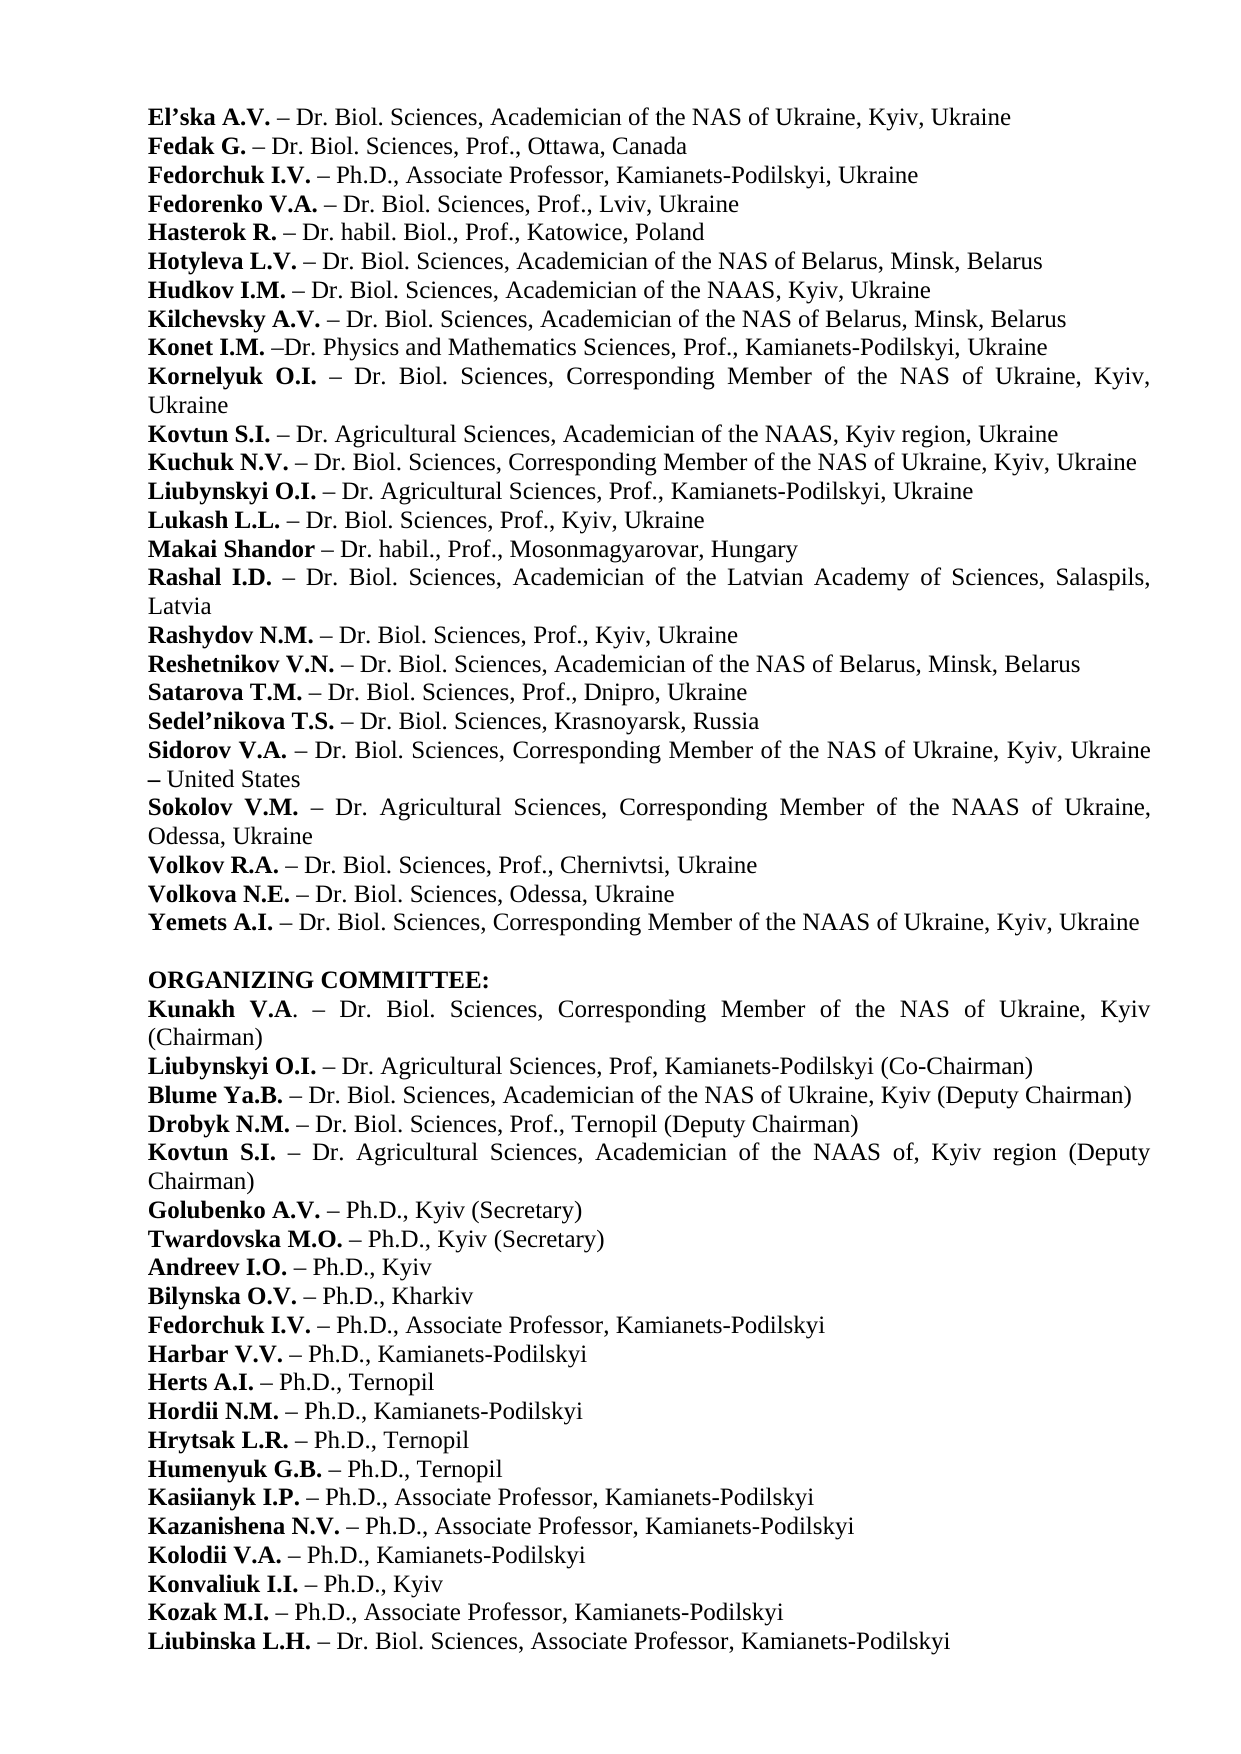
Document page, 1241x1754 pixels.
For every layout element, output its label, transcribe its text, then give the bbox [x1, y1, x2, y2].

text Bilynska O.V. – Ph.D., Kharkiv [148, 1281, 1152, 1310]
text Kasiianyk I.P. – Ph.D., Associate Professor, Kamianets-Podilskyi [148, 1482, 1152, 1511]
text Kornelyuk O.I. – Dr. Biol. Sciences, Corresponding Member of the NAS of Ukraine, Kyiv, Ukraine [148, 361, 1152, 419]
text Kolodii V.A. – Ph.D., Kamianets-Podilskyi [148, 1540, 1152, 1569]
text Herts A.I. – Ph.D., Ternopil [148, 1367, 1152, 1396]
text Kunakh V.A. – Dr. Biol. Sciences, Corresponding Member of the NAS of Ukraine, Kyiv (Chairman) [148, 994, 1152, 1051]
text Kovtun S.I. – Dr. Agricultural Sciences, Academician of the NAAS of, Kyiv region (Deputy Chairman) [148, 1137, 1152, 1195]
text Konvaliuk I.I. – Ph.D., Kyiv [148, 1569, 1152, 1597]
text Hasterok R. – Dr. habil. Biol., Prof., Katowice, Poland [148, 217, 1152, 246]
text Hordii N.M. – Ph.D., Kamianets-Podilskyi [148, 1396, 1152, 1425]
text Reshetnikov V.N. – Dr. Biol. Sciences, Academician of the NAS of Belarus, Minsk, Belarus [148, 649, 1152, 677]
text Hudkov I.M. – Dr. Biol. Sciences, Academician of the NAAS, Kyiv, Ukraine [148, 275, 1152, 304]
text Humenyuk G.B. – Ph.D., Ternopil [148, 1454, 1152, 1482]
text Fedak G. – Dr. Biol. Sciences, Prof., Ottawa, Canada [148, 131, 1152, 160]
text Sokolov V.M. – Dr. Agricultural Sciences, Corresponding Member of the NAAS of Ukraine, Odessa, Ukraine [148, 792, 1152, 850]
text Fedorchuk I.V. – Ph.D., Associate Professor, Kamianets-Podilskyi, Ukraine [148, 160, 1152, 189]
text Kazanishena N.V. – Ph.D., Associate Professor, Kamianets-Podilskyi [148, 1511, 1152, 1540]
text Harbar V.V. – Ph.D., Kamianets-Podilskyi [148, 1339, 1152, 1367]
text Rashydov N.M. – Dr. Biol. Sciences, Prof., Kyiv, Ukraine [148, 620, 1152, 649]
text Rashal I.D. – Dr. Biol. Sciences, Academician of the Latvian Academy of Sciences, Salaspils, Latvia [148, 562, 1152, 620]
text Twardovska М.О. – Ph.D., Kyiv (Secretary) [148, 1224, 1152, 1252]
text Konet I.M. –Dr. Physics and Mathematics Sciences, Prof., Kamianets-Podilskyi, Ukraine [148, 332, 1152, 361]
text El’ska A.V. – Dr. Biol. Sciences, Academician of the NAS of Ukraine, Kyiv, Ukraine [148, 102, 1152, 131]
text Hrytsak L.R. – Ph.D., Ternopil [148, 1425, 1152, 1454]
text Lukash L.L. – Dr. Biol. Sciences, Prof., Kyiv, Ukraine [148, 505, 1152, 534]
text Sidorov V.A. – Dr. Biol. Sciences, Corresponding Member of the NAS of Ukraine, Kyiv, Ukraine – United States [148, 735, 1152, 792]
text Kovtun S.I. – Dr. Agricultural Sciences, Academician of the NAAS, Kyiv region, Ukraine [277, 419, 1152, 447]
text Golubenko A.V. – Ph.D., Kyiv (Secretary) [321, 1195, 1152, 1224]
text Liubynskyi O.I. – Dr. Agricultural Sciences, Prof., Kamianets-Podilskyi, Ukraine [148, 476, 1152, 505]
text Andreev I.O. – Ph.D., Kyiv [148, 1252, 1152, 1281]
text Fedorenko V.A. – Dr. Biol. Sciences, Prof., Lviv, Ukraine [148, 189, 1152, 217]
text Makai Shandor – Dr. habil., Prof., Mosonmagyarovar, Hungary [148, 534, 1152, 562]
text Kuchuk N.V. – Dr. Biol. Sciences, Corresponding Member of the NAS of Ukraine, Kyiv, Ukraine [148, 447, 1152, 476]
text Sedel’nikova T.S. – Dr. Biol. Sciences, Krasnoyarsk, Russia [148, 706, 1152, 735]
text Volkova N.E. – Dr. Biol. Sciences, Odessa, Ukraine [148, 879, 1152, 907]
text Kilchevsky A.V. – Dr. Biol. Sciences, Academician of the NAS of Belarus, Minsk, Belarus [148, 304, 1152, 332]
text Fedorchuk I.V. – Ph.D., Associate Professor, Kamianets-Podilskyi [148, 1310, 1152, 1339]
text Hotyleva L.V. – Dr. Biol. Sciences, Academician of the NAS of Belarus, Minsk, Belarus [148, 246, 1152, 275]
text Satarova T.M. – Dr. Biol. Sciences, Prof., Dnipro, Ukraine [148, 677, 1152, 706]
text Liubinska L.H. – Dr. Biol. Sciences, Associate Professor, Kamianets-Podilskyi [148, 1626, 1152, 1655]
text Volkov R.A. – Dr. Biol. Sciences, Prof., Chernivtsi, Ukraine [148, 850, 1152, 879]
text Drobyk N.M. – Dr. Biol. Sciences, Prof., Ternopil (Deputy Chairman) [148, 1109, 1152, 1137]
text ORGANIZING COMMITTEE: [148, 965, 1152, 994]
text Liubynskyi O.I. – Dr. Agricultural Sciences, Prof, Kamianets-Podilskyi (Co-Chairman) [148, 1051, 1152, 1080]
text Yemets A.I. – Dr. Biol. Sciences, Corresponding Member of the NAAS of Ukraine, Kyiv, Ukraine [148, 907, 1152, 936]
text Kozak M.I. – Ph.D., Associate Professor, Kamianets-Podilskyi [148, 1597, 1152, 1626]
text Blume Ya.B. – Dr. Biol. Sciences, Academician of the NAS of Ukraine, Kyiv (Deputy Chairman) [148, 1080, 1152, 1109]
